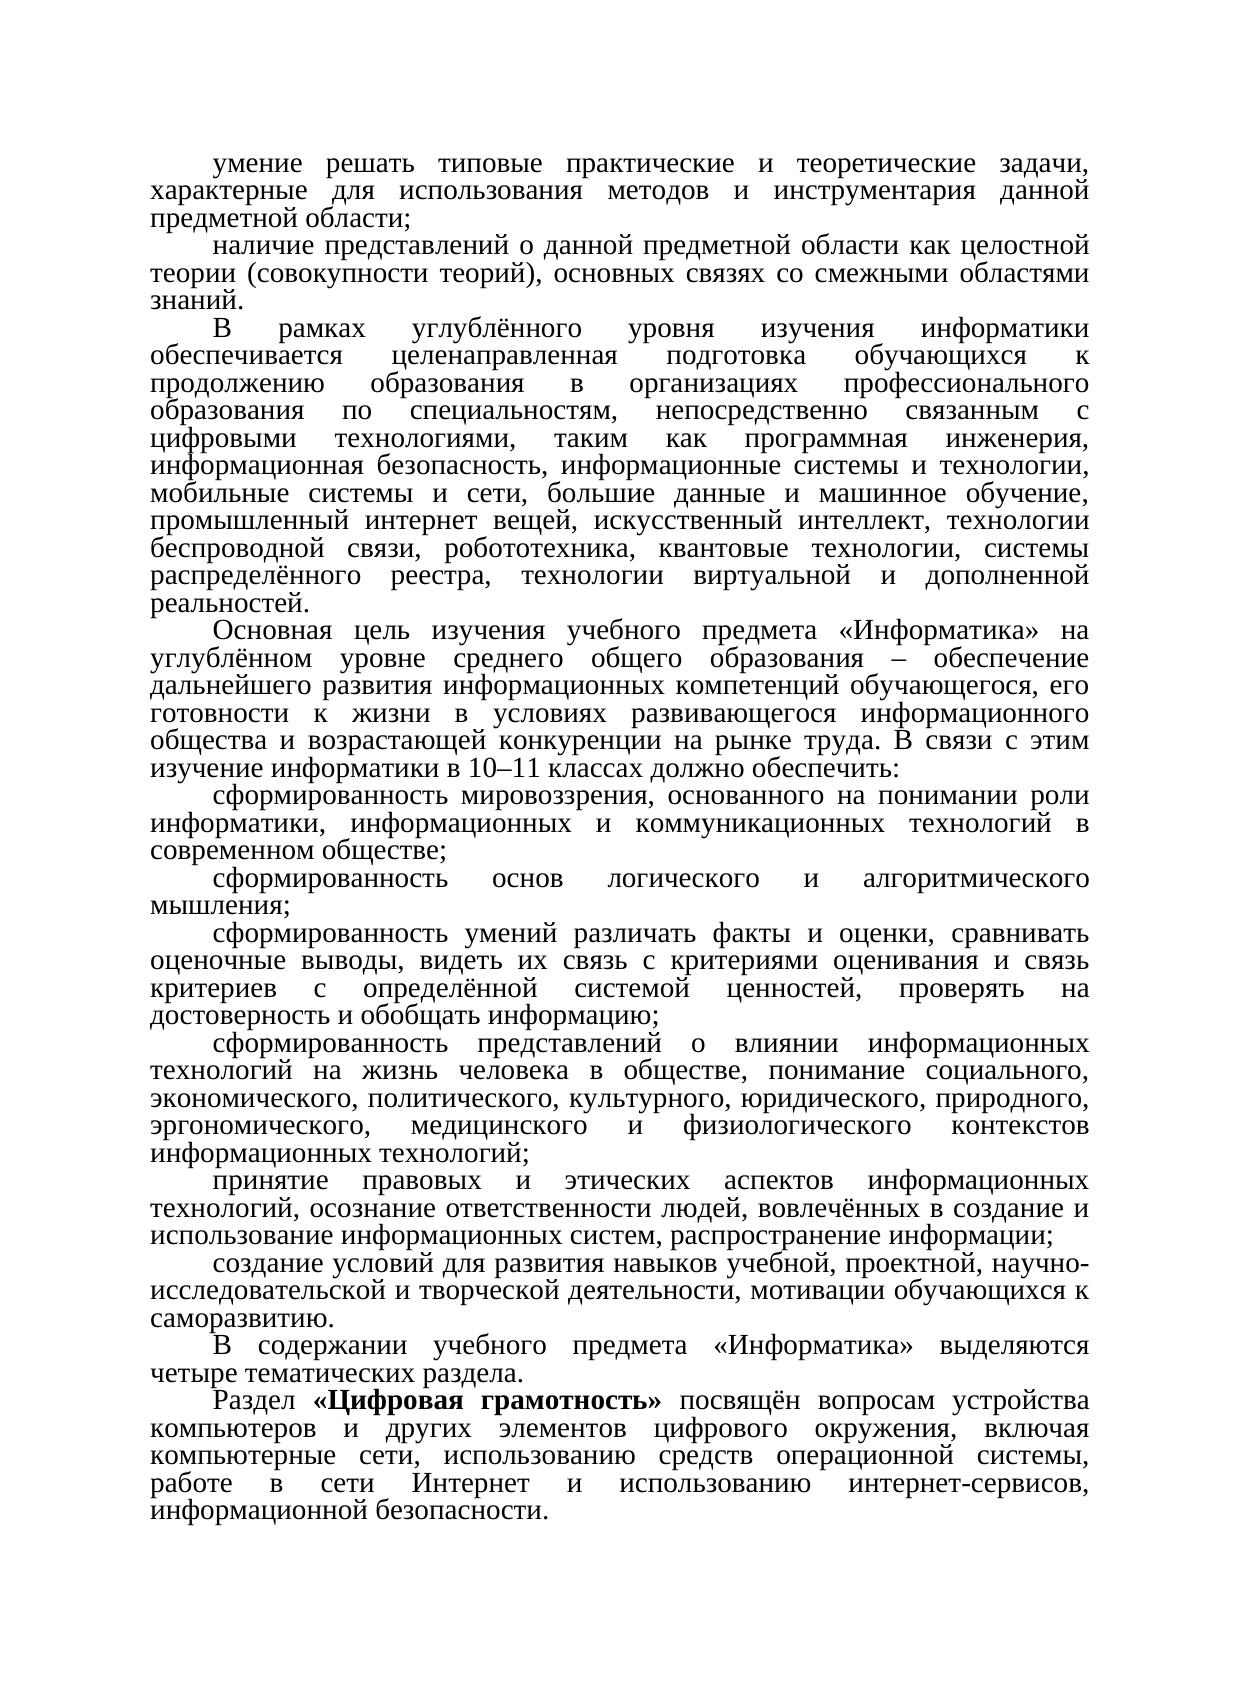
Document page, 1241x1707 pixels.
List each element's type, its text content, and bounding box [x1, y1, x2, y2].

text сформированность основ логического и алгоритмического мышления; [150, 865, 1090, 920]
text Раздел «Цифровая грамотность» посвящён вопросам устройства компьютеров и других элементов цифрового окружения, включая компьютерные сети, использованию средств операционной системы, работе в сети Интернет и использованию интернет-сервисов, информационной безопасности. [150, 1387, 1090, 1525]
text сформированность мировоззрения, основанного на понимании роли информатики, информационных и коммуникационных технологий в современном обществе; [150, 782, 1090, 865]
text Основная цель изучения учебного предмета «Информатика» на углублённом уровне среднего общего образования – обеспечение дальнейшего развития информационных компетенций обучающегося, его готовности к жизни в условиях развивающегося информационного общества и возрастающей конкуренции на рынке труда. В связи с этим изучение информатики в 10–11 классах должно обеспечить: [150, 617, 1090, 782]
text наличие представлений о данной предметной области как целостной теории (совокупности теорий), основных связях со смежными областями знаний. [150, 232, 1090, 315]
text умение решать типовые практические и теоретические задачи, характерные для использования методов и инструментария данной предметной области; [150, 150, 1090, 232]
text принятие правовых и этических аспектов информационных технологий, осознание ответственности людей, вовлечённых в создание и использование информационных систем, распространение информации; [150, 1167, 1090, 1250]
text В содержании учебного предмета «Информатика» выделяются четыре тематических раздела. [150, 1332, 1090, 1387]
text сформированность представлений о влиянии информационных технологий на жизнь человека в обществе, понимание социального, экономического, политического, культурного, юридического, природного, эргономического, медицинского и физиологического контекстов информационных технологий; [150, 1030, 1090, 1167]
text сформированность умений различать факты и оценки, сравнивать оценочные выводы, видеть их связь с критериями оценивания и связь критериев с определённой системой ценностей, проверять на достоверность и обобщать информацию; [150, 920, 1090, 1030]
text В рамках углублённого уровня изучения информатики обеспечивается целенаправленная подготовка обучающихся к продолжению образования в организациях профессионального образования по специальностям, непосредственно связанным с цифровыми технологиями, таким как программная инженерия, информационная безопасность, информационные системы и технологии, мобильные системы и сети, большие данные и машинное обучение, промышленный интернет вещей, искусственный интеллект, технологии беспроводной связи, робототехника, квантовые технологии, системы распределённого реестра, технологии виртуальной и дополненной реальностей. [150, 315, 1090, 617]
text создание условий для развития навыков учебной, проектной, научно-исследовательской и творческой деятельности, мотивации обучающихся к саморазвитию. [150, 1250, 1090, 1332]
